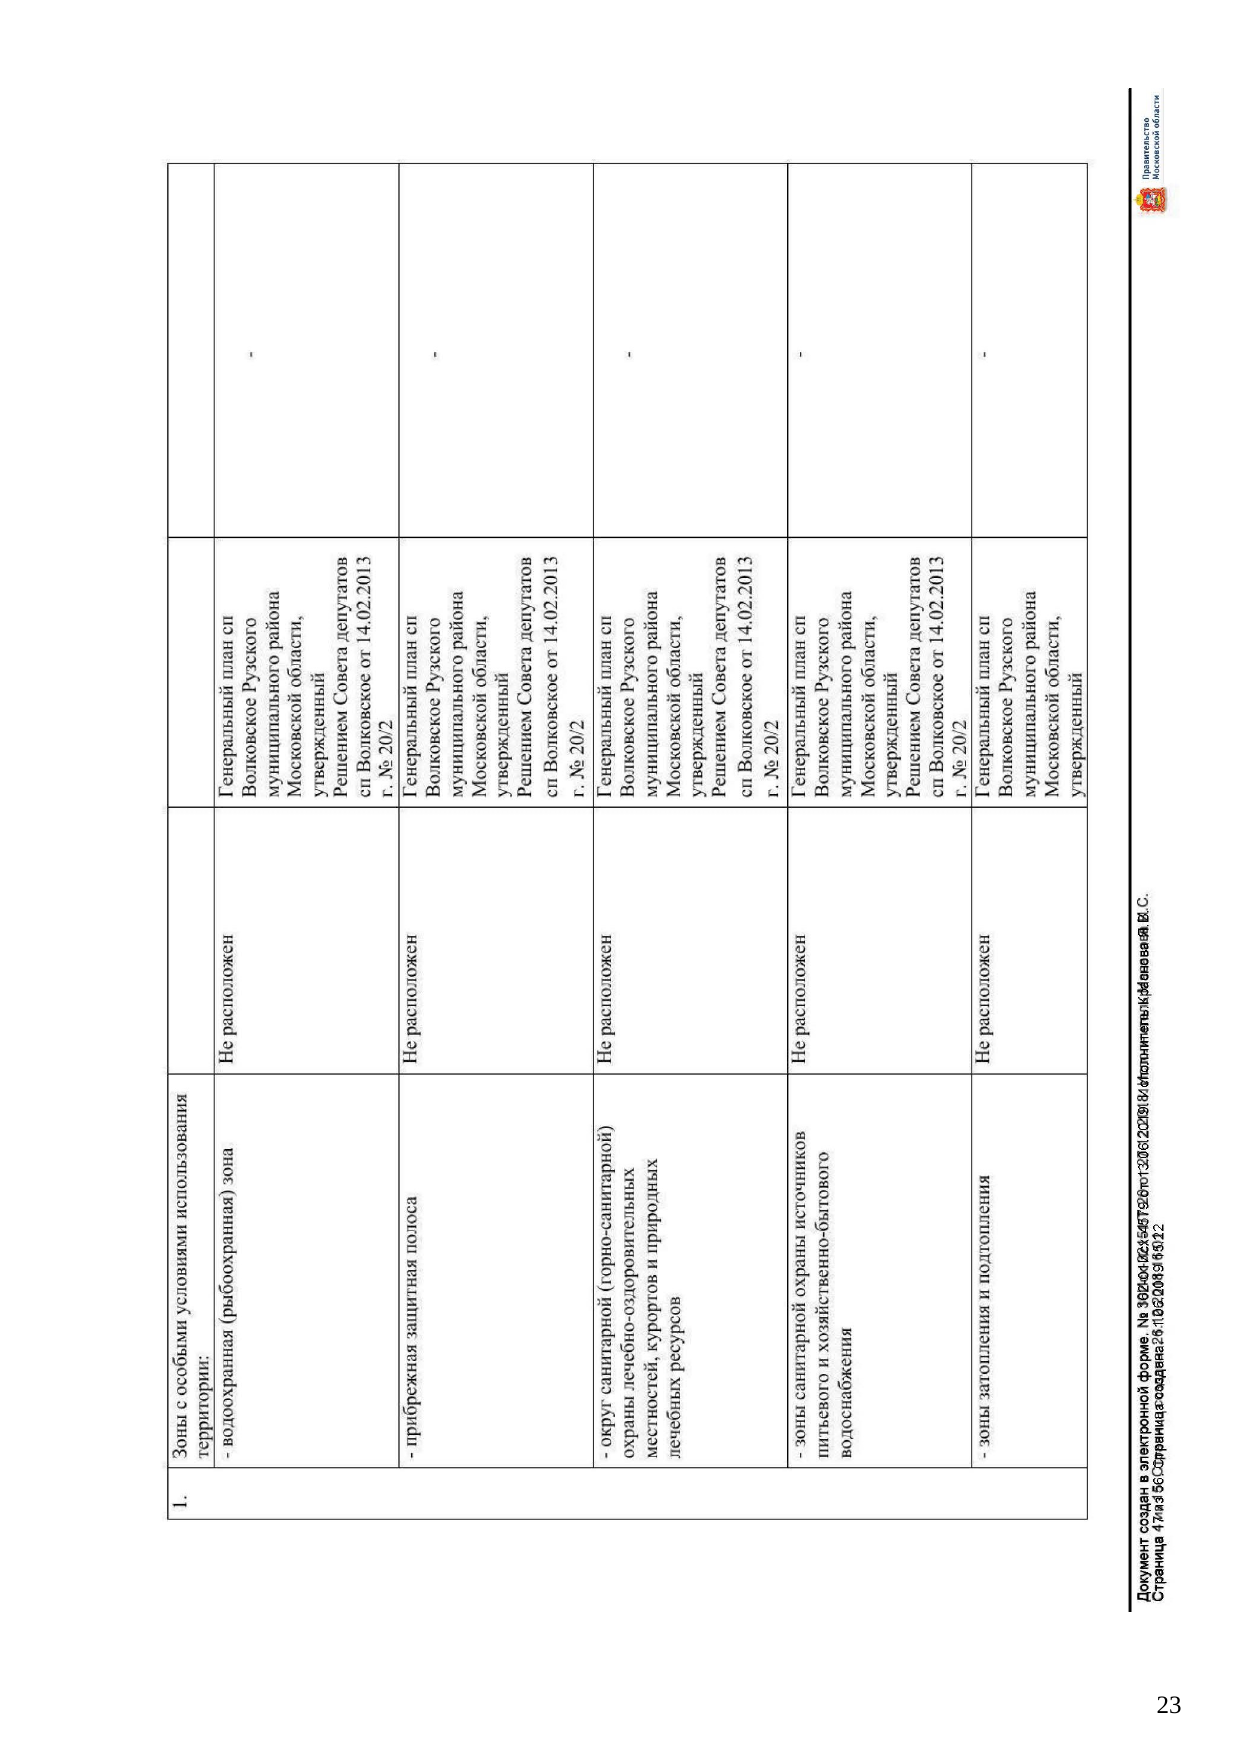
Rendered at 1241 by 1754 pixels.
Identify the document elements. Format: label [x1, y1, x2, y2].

picture [103, 88, 1181, 1612]
